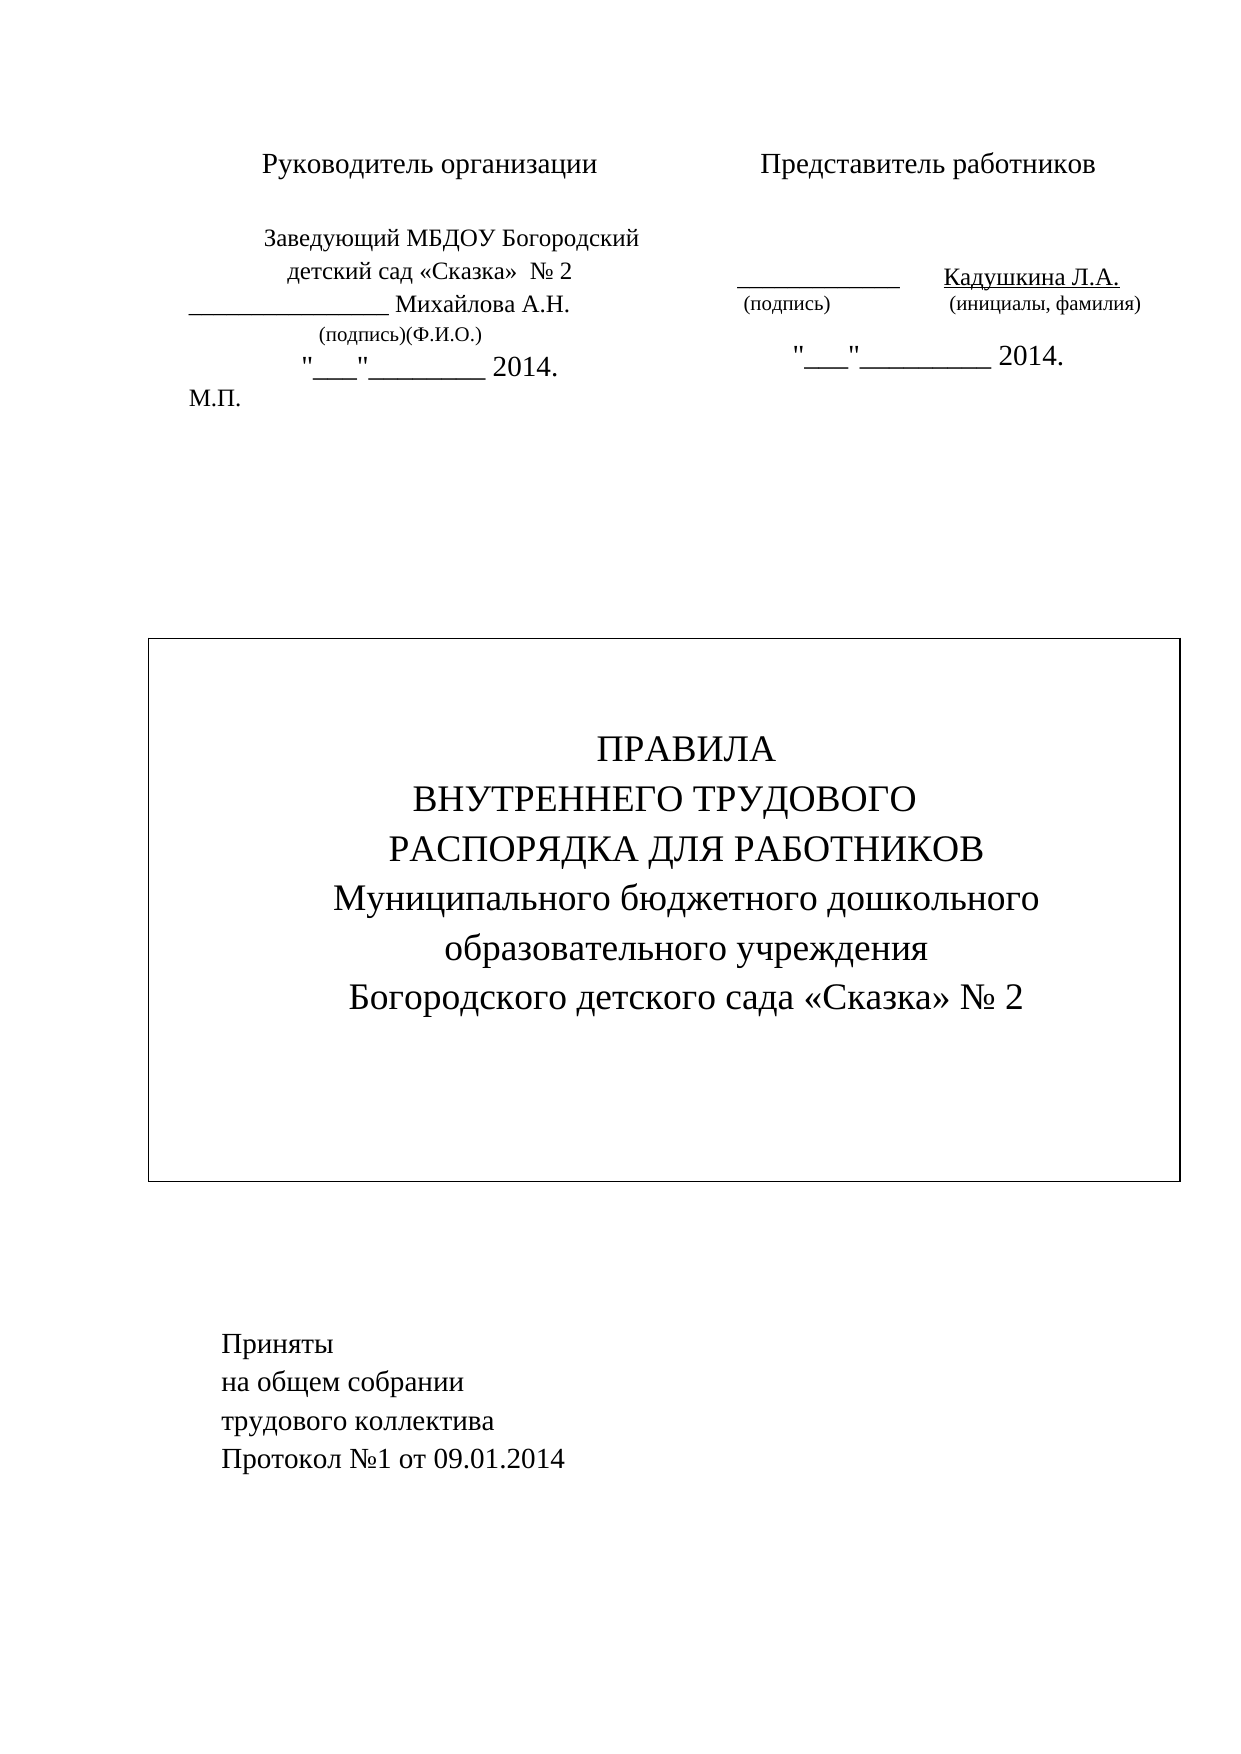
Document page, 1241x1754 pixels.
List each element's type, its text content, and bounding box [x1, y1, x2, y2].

text Протокол №1 от 09.01.2014 [177, 1441, 1152, 1475]
text трудового коллектива [177, 1403, 1152, 1436]
text на общем собрании [177, 1364, 1152, 1398]
table_header ПРАВИЛА ВНУТРЕННЕГО ТРУДОВОГО РАСПОРЯДКА ДЛЯ РАБОТНИКОВ Муниципального бюджетного дошкольного образовательного учреждения Богородского детского сада «Сказка» № 2 [149, 639, 1179, 1181]
text Приняты [177, 1326, 1152, 1359]
table_header Представитель работников _____________ Кадушкина Л.А. (подпись) (инициалы, фамилия) "___"_________ 2014. [682, 146, 1174, 445]
table_header Руководитель организации Заведующий МБДОУ Богородский детский сад «Сказка» № 2 ________________ Михайлова А.Н. (подпись)(Ф.И.О.) "___"________ 2014. М.П. [177, 146, 682, 445]
